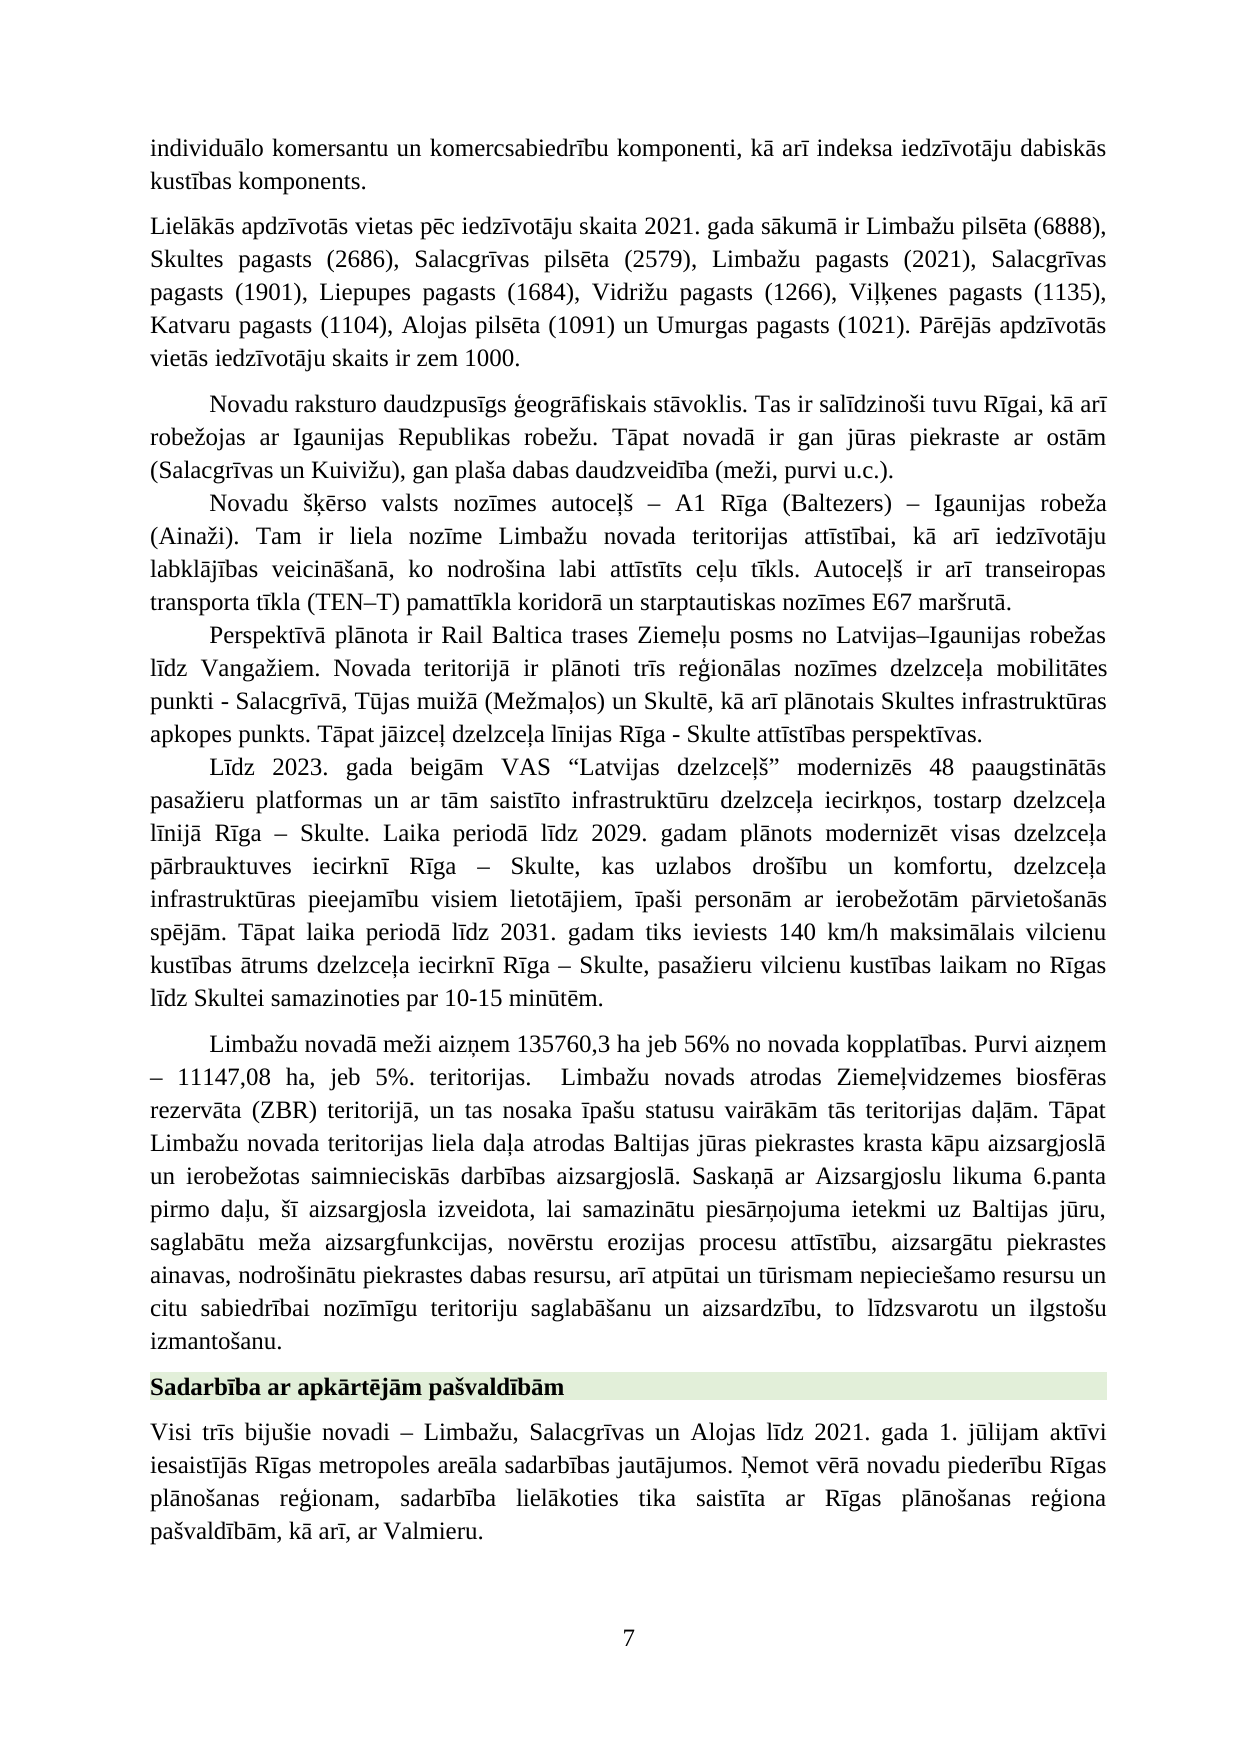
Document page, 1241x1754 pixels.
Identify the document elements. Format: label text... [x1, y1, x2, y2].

text Novadu šķērso valsts nozīmes autoceļš – A1 Rīga (Baltezers) – Igaunijas robeža (Ainaži). Tam ir liela nozīme Limbažu novada teritorijas attīstībai, kā arī iedzīvotāju labklājības veicināšanā, ko nodrošina labi attīstīts ceļu tīkls. Autoceļš ir arī transeiropas transporta tīkla (TEN–T) pamattīkla koridorā un starptautiskas nozīmes E67 maršrutā. [150, 488, 1107, 616]
text Limbažu novadā meži aizņem 135760,3 ha jeb 56% no novada kopplatības. Purvi aizņem – 11147,08 ha, jeb 5%. teritorijas. Limbažu novads atrodas Ziemeļvidzemes biosfēras rezervāta (ZBR) teritorijā, un tas nosaka īpašu statusu vairākām tās teritorijas daļām. Tāpat Limbažu novada teritorijas liela daļa atrodas Baltijas jūras piekrastes krasta kāpu aizsargjoslā un ierobežotas saimnieciskās darbības aizsargjoslā. Saskaņā ar Aizsargjoslu likuma 6.panta pirmo daļu, šī aizsargjosla izveidota, lai samazinātu piesārņojuma ietekmi uz Baltijas jūru, saglabātu meža aizsargfunkcijas, novērstu erozijas procesu attīstību, aizsargātu piekrastes ainavas, nodrošinātu piekrastes dabas resursu, arī atpūtai un tūrismam nepieciešamo resursu un citu sabiedrībai nozīmīgu teritoriju saglabāšanu un aizsardzību, to līdzsvarotu un ilgstošu izmantošanu. [150, 1029, 1107, 1355]
text Sadarbība ar apkārtējām pašvaldībām [150, 1372, 1107, 1400]
text Lielākās apdzīvotās vietas pēc iedzīvotāju skaita 2021. gada sākumā ir Limbažu pilsēta (6888), Skultes pagasts (2686), Salacgrīvas pilsēta (2579), Limbažu pagasts (2021), Salacgrīvas pagasts (1901), Liepupes pagasts (1684), Vidrižu pagasts (1266), Viļķenes pagasts (1135), Katvaru pagasts (1104), Alojas pilsēta (1091) un Umurgas pagasts (1021). Pārējās apdzīvotās vietās iedzīvotāju skaits ir zem 1000. [150, 211, 1107, 372]
text Novadu raksturo daudzpusīgs ģeogrāfiskais stāvoklis. Tas ir salīdzinoši tuvu Rīgai, kā arī robežojas ar Igaunijas Republikas robežu. Tāpat novadā ir gan jūras piekraste ar ostām (Salacgrīvas un Kuivižu), gan plaša dabas daudzveidība (meži, purvi u.c.). [150, 389, 1107, 484]
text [150, 133, 1107, 195]
text Līdz 2023. gada beigām VAS “Latvijas dzelzceļš” modernizēs 48 paaugstinātās pasažieru platformas un ar tām saistīto infrastruktūru dzelzceļa iecirkņos, tostarp dzelzceļa līnijā Rīga – Skulte. Laika periodā līdz 2029. gadam plānots modernizēt visas dzelzceļa pārbrauktuves iecirknī Rīga – Skulte, kas uzlabos drošību un komfortu, dzelzceļa infrastruktūras pieejamību visiem lietotājiem, īpaši personām ar ierobežotām pārvietošanās spējām. Tāpat laika periodā līdz 2031. gadam tiks ieviests 140 km/h maksimālais vilcienu kustības ātrums dzelzceļa iecirknī Rīga – Skulte, pasažieru vilcienu kustības laikam no Rīgas līdz Skultei samazinoties par 10-15 minūtēm. [150, 752, 1107, 1012]
text Visi trīs bijušie novadi – Limbažu, Salacgrīvas un Alojas līdz 2021. gada 1. jūlijam aktīvi iesaistījās Rīgas metropoles areāla sadarbības jautājumos. Ņemot vērā novadu piederību Rīgas plānošanas reģionam, sadarbība lielākoties tika saistīta ar Rīgas plānošanas reģiona pašvaldībām, kā arī, ar Valmieru. [150, 1417, 1107, 1545]
text Perspektīvā plānota ir Rail Baltica trases Ziemeļu posms no Latvijas–Igaunijas robežas līdz Vangažiem. Novada teritorijā ir plānoti trīs reģionālas nozīmes dzelzceļa mobilitātes punkti - Salacgrīvā, Tūjas muižā (Mežmaļos) un Skultē, kā arī plānotais Skultes infrastruktūras apkopes punkts. Tāpat jāizceļ dzelzceļa līnijas Rīga - Skulte attīstības perspektīvas. [150, 620, 1107, 748]
